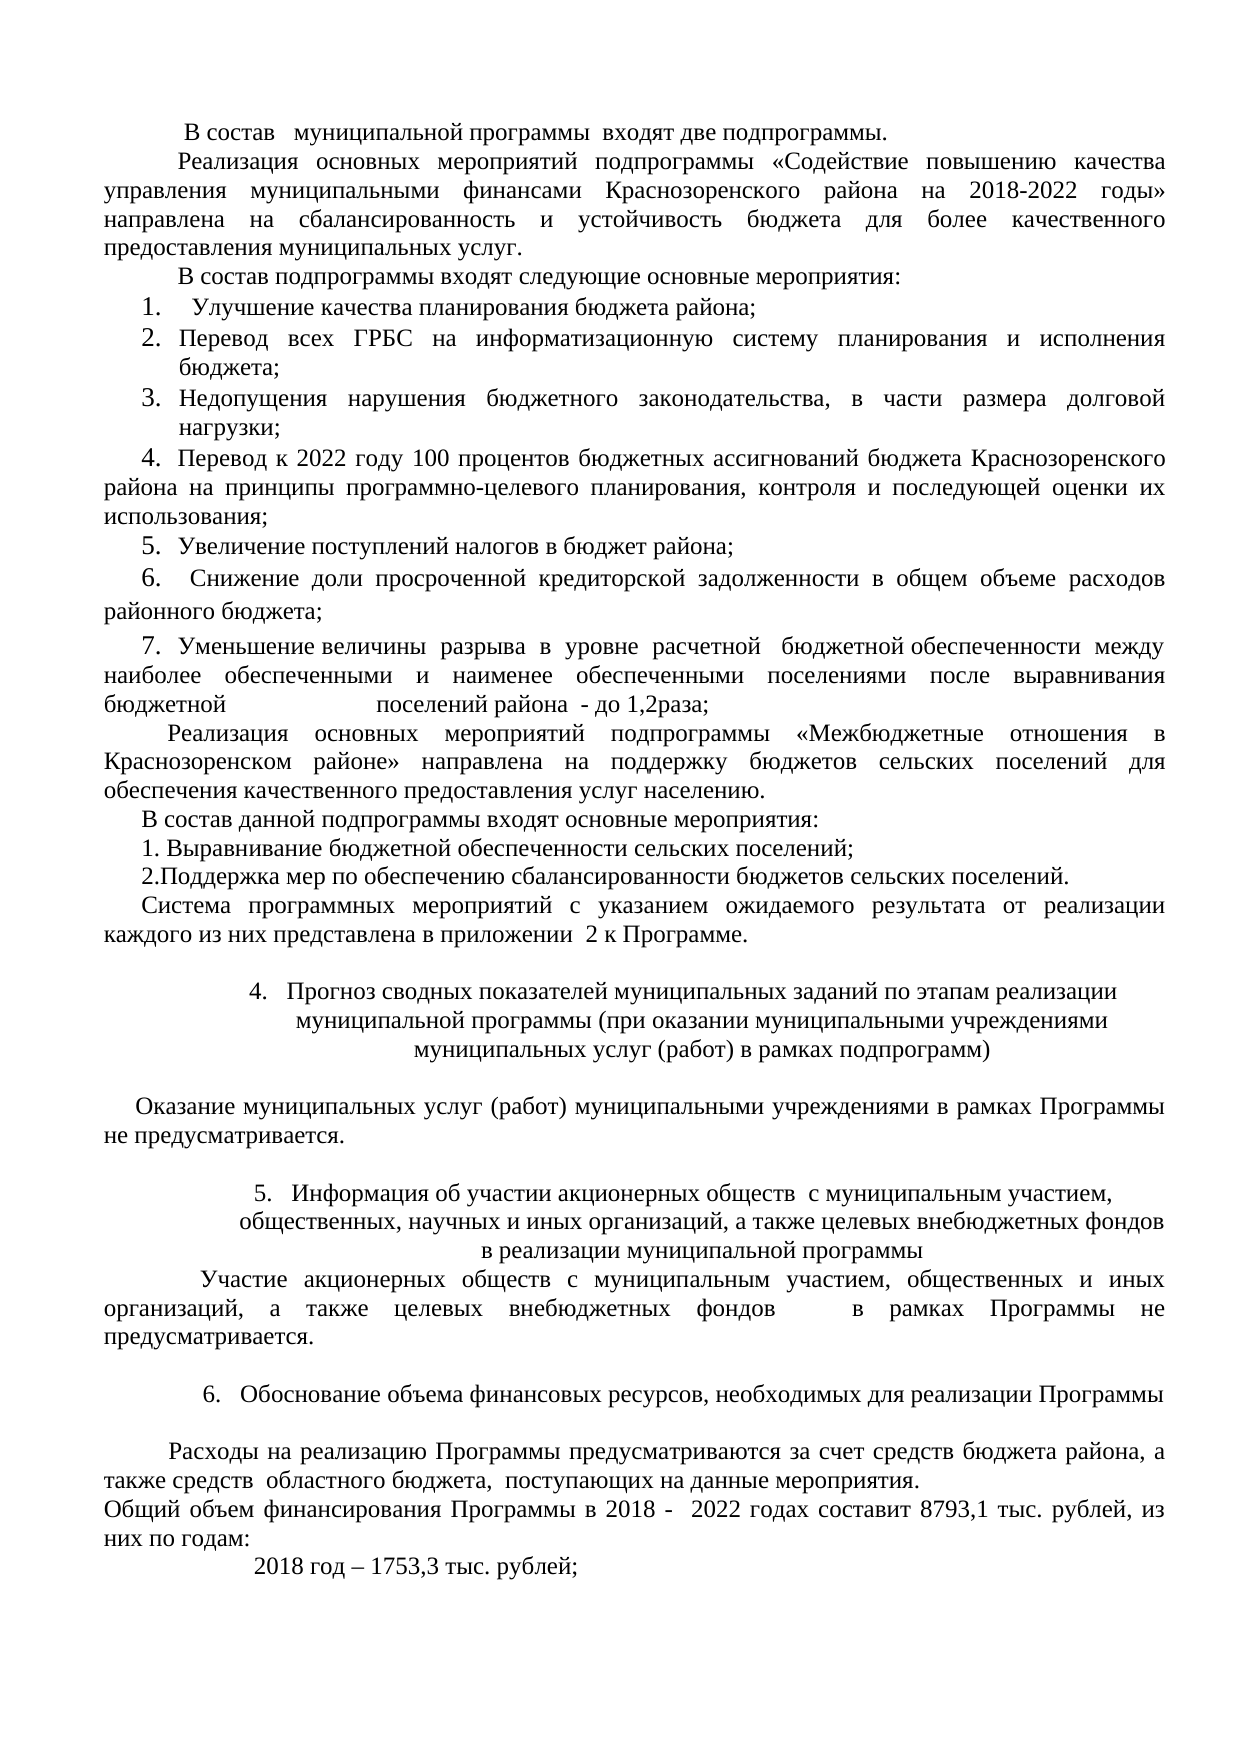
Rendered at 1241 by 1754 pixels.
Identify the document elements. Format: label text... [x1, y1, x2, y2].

text Реализация основных мероприятий подпрограммы «Межбюджетные отношения в Краснозоренском районе» направлена на поддержку бюджетов сельских поселений для обеспечения качественного предоставления услуг населению. [103, 718, 1166, 804]
text Реализация основных мероприятий подпрограммы «Содействие повышению качества управления муниципальными финансами Краснозоренского района на 2018-2022 годы» направлена на сбалансированность и устойчивость бюджета для более качественного предоставления муниципальных услуг. [103, 146, 1166, 261]
text Система программных мероприятий с указанием ожидаемого результата от реализации каждого из них представлена в приложении 2 к Программе. [103, 890, 1166, 948]
list Обоснование объема финансовых ресурсов, необходимых для реализации Программы [200, 1379, 1166, 1408]
list Увеличение поступлений налогов в бюджет района; [103, 529, 1166, 561]
list Прогноз сводных показателей муниципальных заданий по этапам реализации муниципальной программы (при оказании муниципальными учреждениями муниципальных услуг (работ) в рамках подпрограмм) [200, 976, 1166, 1063]
text В состав данной подпрограммы входят основные мероприятия: [103, 804, 1166, 833]
list Информация об участии акционерных обществ с муниципальным участием, общественных, научных и иных организаций, а также целевых внебюджетных фондов в реализации муниципальной программы [200, 1178, 1166, 1264]
list Перевод всех ГРБС на информатизационную систему планирования и исполнения бюджета; [141, 321, 1166, 381]
text В состав муниципальной программы входят две подпрограммы. [103, 117, 1166, 146]
list Улучшение качества планирования бюджета района; [141, 290, 1166, 321]
list Снижение доли просроченной кредиторской задолженности в общем объеме расходов районного бюджета; [103, 561, 1166, 625]
text 2.Поддержка мер по обеспечению сбалансированности бюджетов сельских поселений. [103, 861, 1166, 890]
text Участие акционерных обществ с муниципальным участием, общественных и иных организаций, а также целевых внебюджетных фондов в рамках Программы не предусматривается. [103, 1264, 1166, 1350]
text Расходы на реализацию Программы предусматриваются за счет средств бюджета района, а также средств областного бюджета, поступающих на данные мероприятия. [103, 1436, 1166, 1494]
text 1. Выравнивание бюджетной обеспеченности сельских поселений; [103, 833, 1166, 861]
list Недопущения нарушения бюджетного законодательства, в части размера долговой нагрузки; [141, 381, 1166, 441]
list Перевод к 2022 году 100 процентов бюджетных ассигнований бюджета Краснозоренского района на принципы программно-целевого планирования, контроля и последующей оценки их использования; [103, 441, 1166, 529]
text В состав подпрограммы входят следующие основные мероприятия: [103, 261, 1166, 290]
text Общий объем финансирования Программы в 2018 - 2022 годах составит 8793,1 тыс. рублей, из них по годам: [103, 1494, 1166, 1551]
text 2018 год – 1753,3 тыс. рублей; [103, 1551, 1166, 1580]
text Оказание муниципальных услуг (работ) муниципальными учреждениями в рамках Программы не предусматривается. [103, 1091, 1166, 1149]
list Уменьшение величины разрыва в уровне расчетной бюджетной обеспеченности между наиболее обеспеченными и наименее обеспеченными поселениями после выравнивания бюджетной поселений района - до 1,2раза; [103, 629, 1166, 718]
